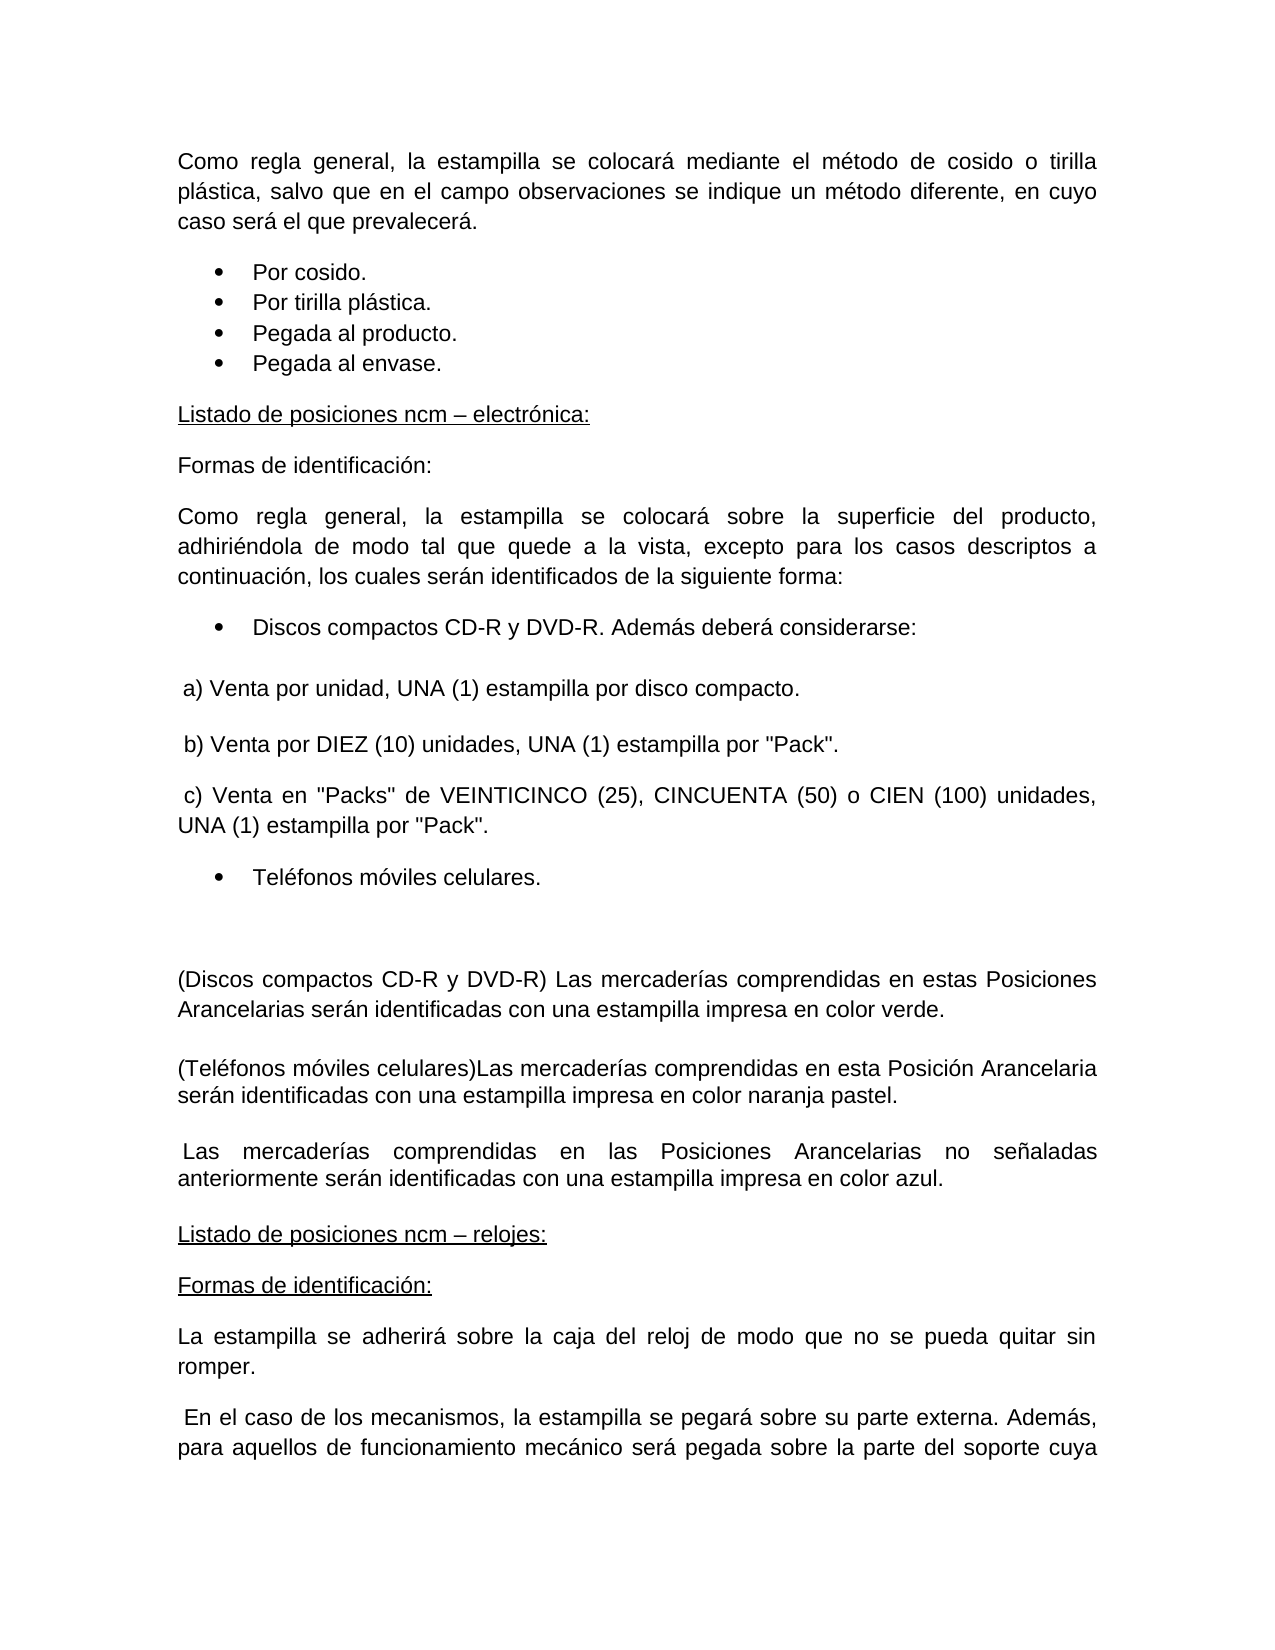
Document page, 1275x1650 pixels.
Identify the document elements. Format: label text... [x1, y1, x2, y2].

text c) Venta en "Packs" de VEINTICINCO (25), CINCUENTA (50) o CIEN (100) unidades, UNA (1) estampilla por "Pack". [177, 782, 1098, 839]
list Teléfonos móviles celulares. [215, 863, 1098, 890]
text b) Venta por DIEZ (10) unidades, UNA (1) estampilla por "Pack". [177, 731, 1098, 758]
list Pegada al producto. [215, 319, 1098, 346]
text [177, 1404, 1098, 1461]
text (Teléfonos móviles celulares)Las mercaderías comprendidas en esta Posición Arancelaria serán identificadas con una estampilla impresa en color naranja pastel. [177, 1055, 1098, 1108]
text Como regla general, la estampilla se colocará mediante el método de cosido o tirilla plástica, salvo que en el campo observaciones se indique un método diferente, en cuyo caso será el que prevalecerá. [177, 148, 1098, 234]
text Formas de identificación: [177, 452, 1098, 478]
text La estampilla se adherirá sobre la caja del reloj de modo que no se pueda quitar sin romper. [177, 1323, 1098, 1379]
text Formas de identificación: [177, 1272, 1098, 1298]
list Por tirilla plástica. [215, 289, 1098, 316]
list Pegada al envase. [215, 350, 1098, 376]
list Discos compactos CD-R y DVD-R. Además deberá considerarse: [215, 614, 1098, 641]
text a) Venta por unidad, UNA (1) estampilla por disco compacto. [177, 674, 1098, 702]
text Como regla general, la estampilla se colocará sobre la superficie del producto, adhiriéndola de modo tal que quede a la vista, excepto para los casos descriptos a continuación, los cuales serán identificados de la siguiente forma: [177, 503, 1098, 589]
text (Discos compactos CD-R y DVD-R) Las mercaderías comprendidas en estas Posiciones Arancelarias serán identificadas con una estampilla impresa en color verde. [177, 966, 1098, 1022]
text Las mercaderías comprendidas en las Posiciones Arancelarias no señaladas anteriormente serán identificadas con una estampilla impresa en color azul. [177, 1137, 1098, 1191]
text Listado de posiciones ncm – electrónica: [177, 401, 1098, 427]
list Por cosido. [215, 259, 1098, 285]
text Listado de posiciones ncm – relojes: [177, 1221, 1098, 1247]
